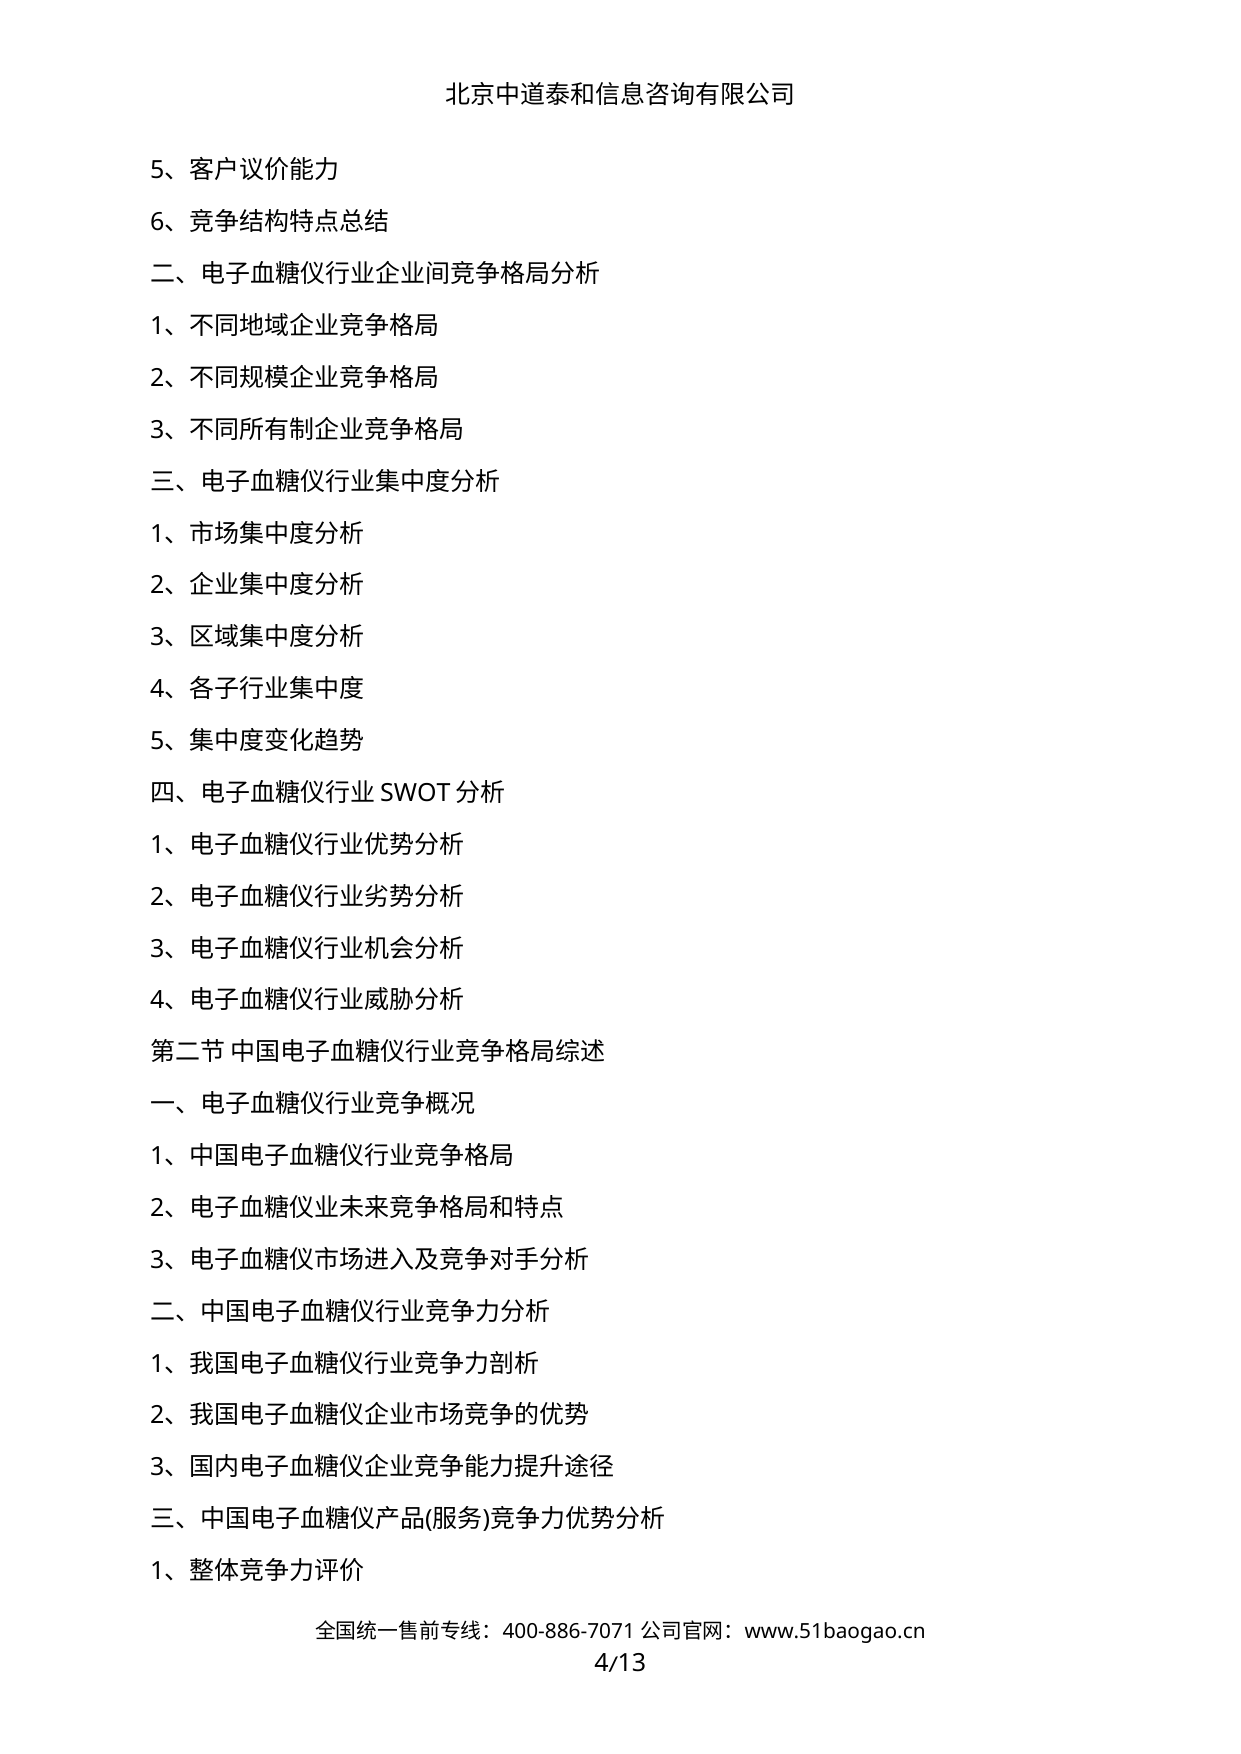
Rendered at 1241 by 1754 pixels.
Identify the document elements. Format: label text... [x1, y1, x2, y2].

text 四、电子血糖仪行业SWOT分析 [150, 772, 1090, 809]
text 3、电子血糖仪市场进入及竞争对手分析 [150, 1239, 1090, 1276]
text 3、区域集中度分析 [150, 617, 1090, 653]
text 4、电子血糖仪行业威胁分析 [150, 980, 1090, 1016]
text 2、企业集中度分析 [150, 565, 1090, 601]
text 三、中国电子血糖仪产品(服务)竞争力优势分析 [150, 1499, 1090, 1535]
text 5、集中度变化趋势 [150, 721, 1090, 757]
text 1、电子血糖仪行业优势分析 [150, 824, 1090, 861]
text 1、我国电子血糖仪行业竞争力剖析 [150, 1343, 1090, 1379]
text 1、市场集中度分析 [150, 513, 1090, 549]
text 1、中国电子血糖仪行业竞争格局 [150, 1136, 1090, 1172]
text 2、不同规模企业竞争格局 [150, 357, 1090, 394]
text 5、客户议价能力 [150, 150, 1090, 186]
text 1、整体竞争力评价 [150, 1551, 1090, 1587]
text 二、中国电子血糖仪行业竞争力分析 [150, 1291, 1090, 1327]
text 3、国内电子血糖仪企业竞争能力提升途径 [150, 1447, 1090, 1483]
text 3、电子血糖仪行业机会分析 [150, 928, 1090, 964]
text 2、电子血糖仪业未来竞争格局和特点 [150, 1187, 1090, 1224]
text 第二节 中国电子血糖仪行业竞争格局综述 [150, 1032, 1090, 1068]
text 1、不同地域企业竞争格局 [150, 306, 1090, 342]
text 4、各子行业集中度 [150, 669, 1090, 705]
text 6、竞争结构特点总结 [150, 202, 1090, 238]
text 二、电子血糖仪行业企业间竞争格局分析 [150, 254, 1090, 290]
text 三、电子血糖仪行业集中度分析 [150, 461, 1090, 497]
text 3、不同所有制企业竞争格局 [150, 409, 1090, 446]
text 一、电子血糖仪行业竞争概况 [150, 1084, 1090, 1120]
text 2、我国电子血糖仪企业市场竞争的优势 [150, 1395, 1090, 1431]
text 2、电子血糖仪行业劣势分析 [150, 876, 1090, 912]
